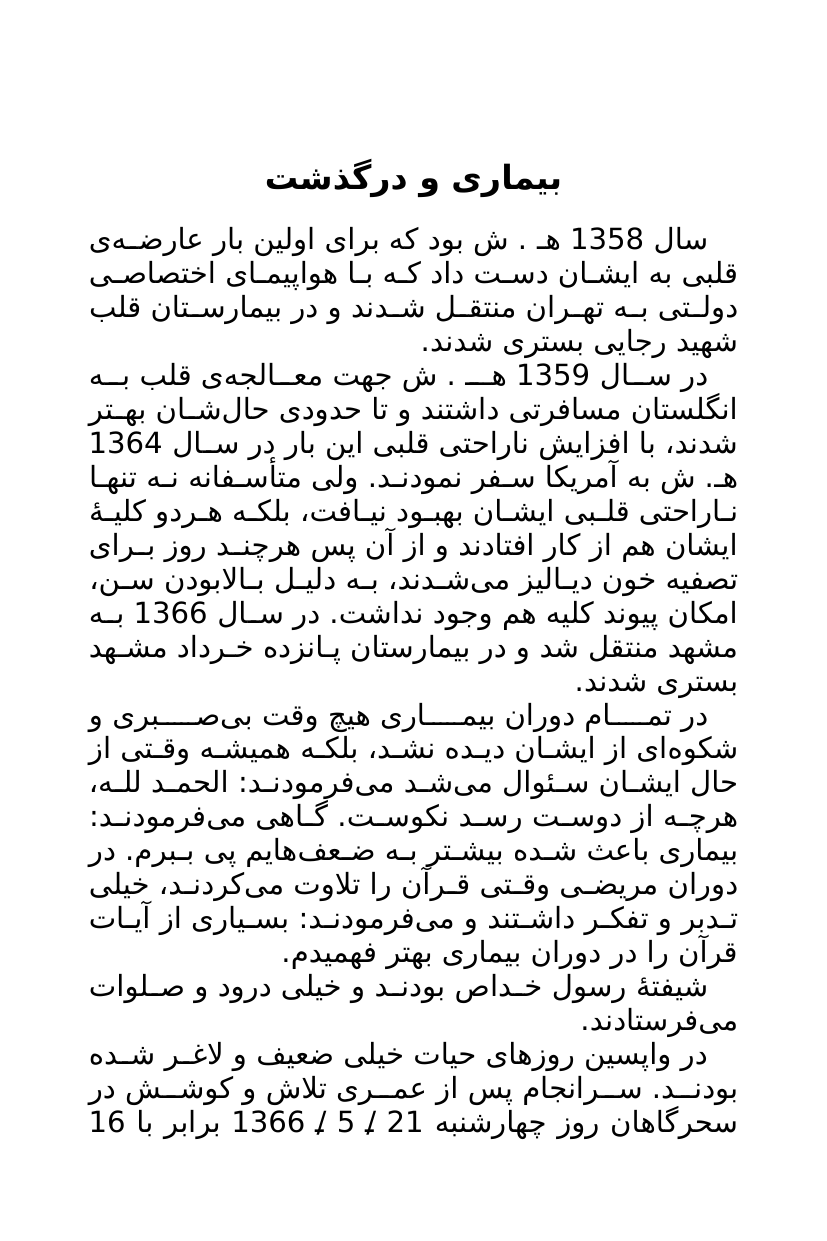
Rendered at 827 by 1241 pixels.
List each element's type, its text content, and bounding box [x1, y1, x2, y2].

text در سال 1359 هـ . ش جهت معالجه‌ی قلب به انگلستان مسافرتی داشتند و تا حدودی حال‌شان بهتر شدند، با افزایش ناراحتی قلبی این بار در سال 1364 هـ. ش به آمریکا سفر نمودند. ولی متأسفانه نه تنها ناراحتی قلبی ایشان بهبود نیافت، بلکه هردو کلیۀ ایشان هم از کار افتادند و از آن پس هرچند روز برای تصفیه خون دیالیز می‌شدند، به دلیل بالابودن سن، امکان پیوند کلیه هم وجود نداشت. در سال 1366 به مشهد منتقل شد و در بیمارستان پانزده خرداد مشهد بستری شدند. [89, 358, 738, 698]
text شیفتۀ رسول خداص بودند و خیلی درود و صلوات می‌فرستادند. [89, 969, 738, 1037]
text بیماری و درگذشت [89, 158, 738, 197]
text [89, 1037, 738, 1139]
text سال 1358 هـ . ش بود که برای اولین بار عارضه‌ی قلبی به ایشان دست داد که با هواپیمای اختصاصی دولتی به تهران منتقل شدند و در بیمارستان قلب شهید رجایی بستری شدند. [89, 222, 738, 358]
text در تمام دوران بیماری هیچ وقت بی‌صبری و شکوه‌ای از ایشان دیده نشد، بلکه همیشه وقتی از حال ایشان سئوال می‌شد می‌فرمودند: الحمد لله، هرچه از دوست رسد نکوست. گاهی می‌فرمودند: بیماری باعث شده بیشتر به ضعف‌هایم پی ببرم. در دوران مریضی وقتی قرآن را تلاوت می‌کردند، خیلی تدبر و تفکر داشتند و می‌فرمودند: بسیاری از آیات قرآن را در دوران بیماری بهتر فهمیدم. [89, 698, 738, 969]
